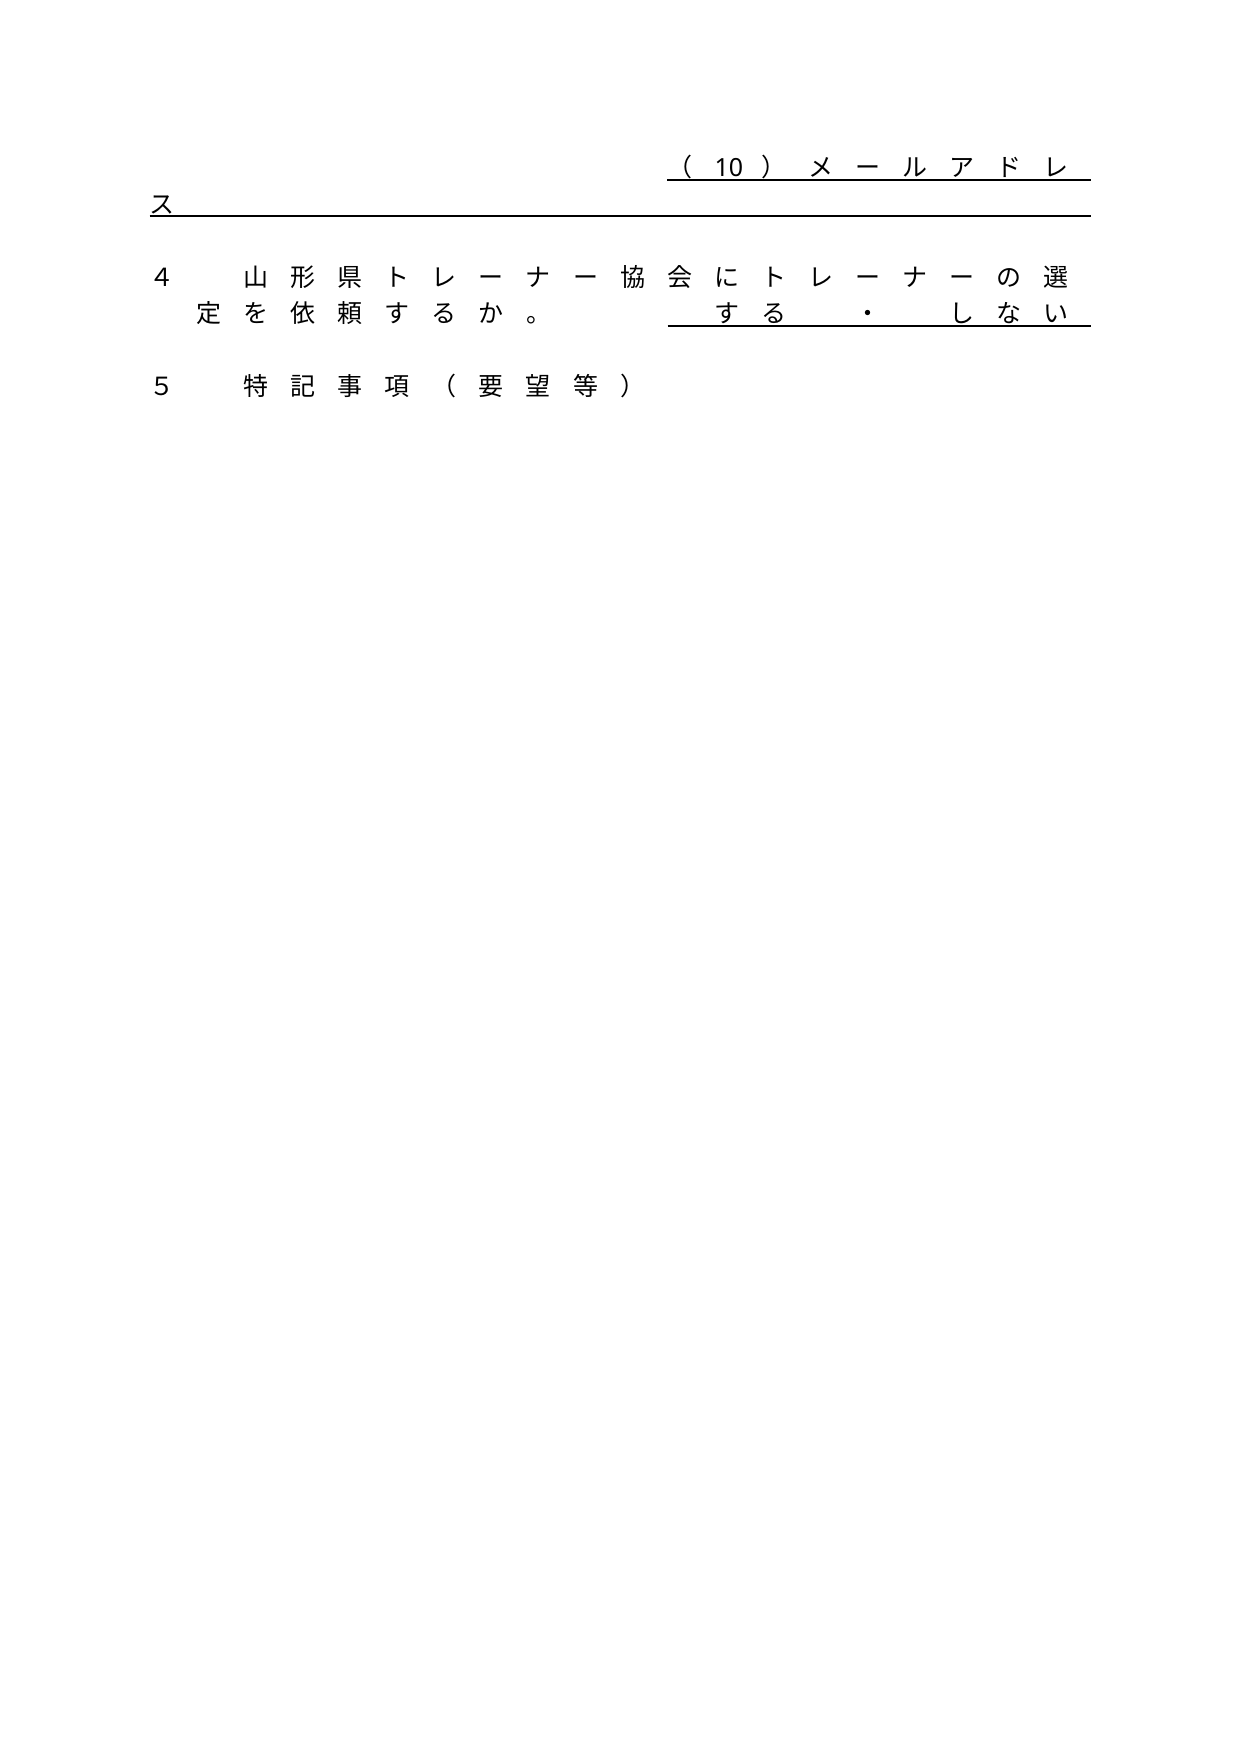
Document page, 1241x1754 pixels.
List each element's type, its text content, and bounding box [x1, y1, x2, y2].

text ４ 山形県トレーナー協会にトレーナーの選定を依頼するか。 する ・ しない [149, 257, 1091, 330]
text ５ 特記事項（要望等） [149, 367, 1091, 403]
text （10）メールアドレス [149, 148, 1091, 215]
